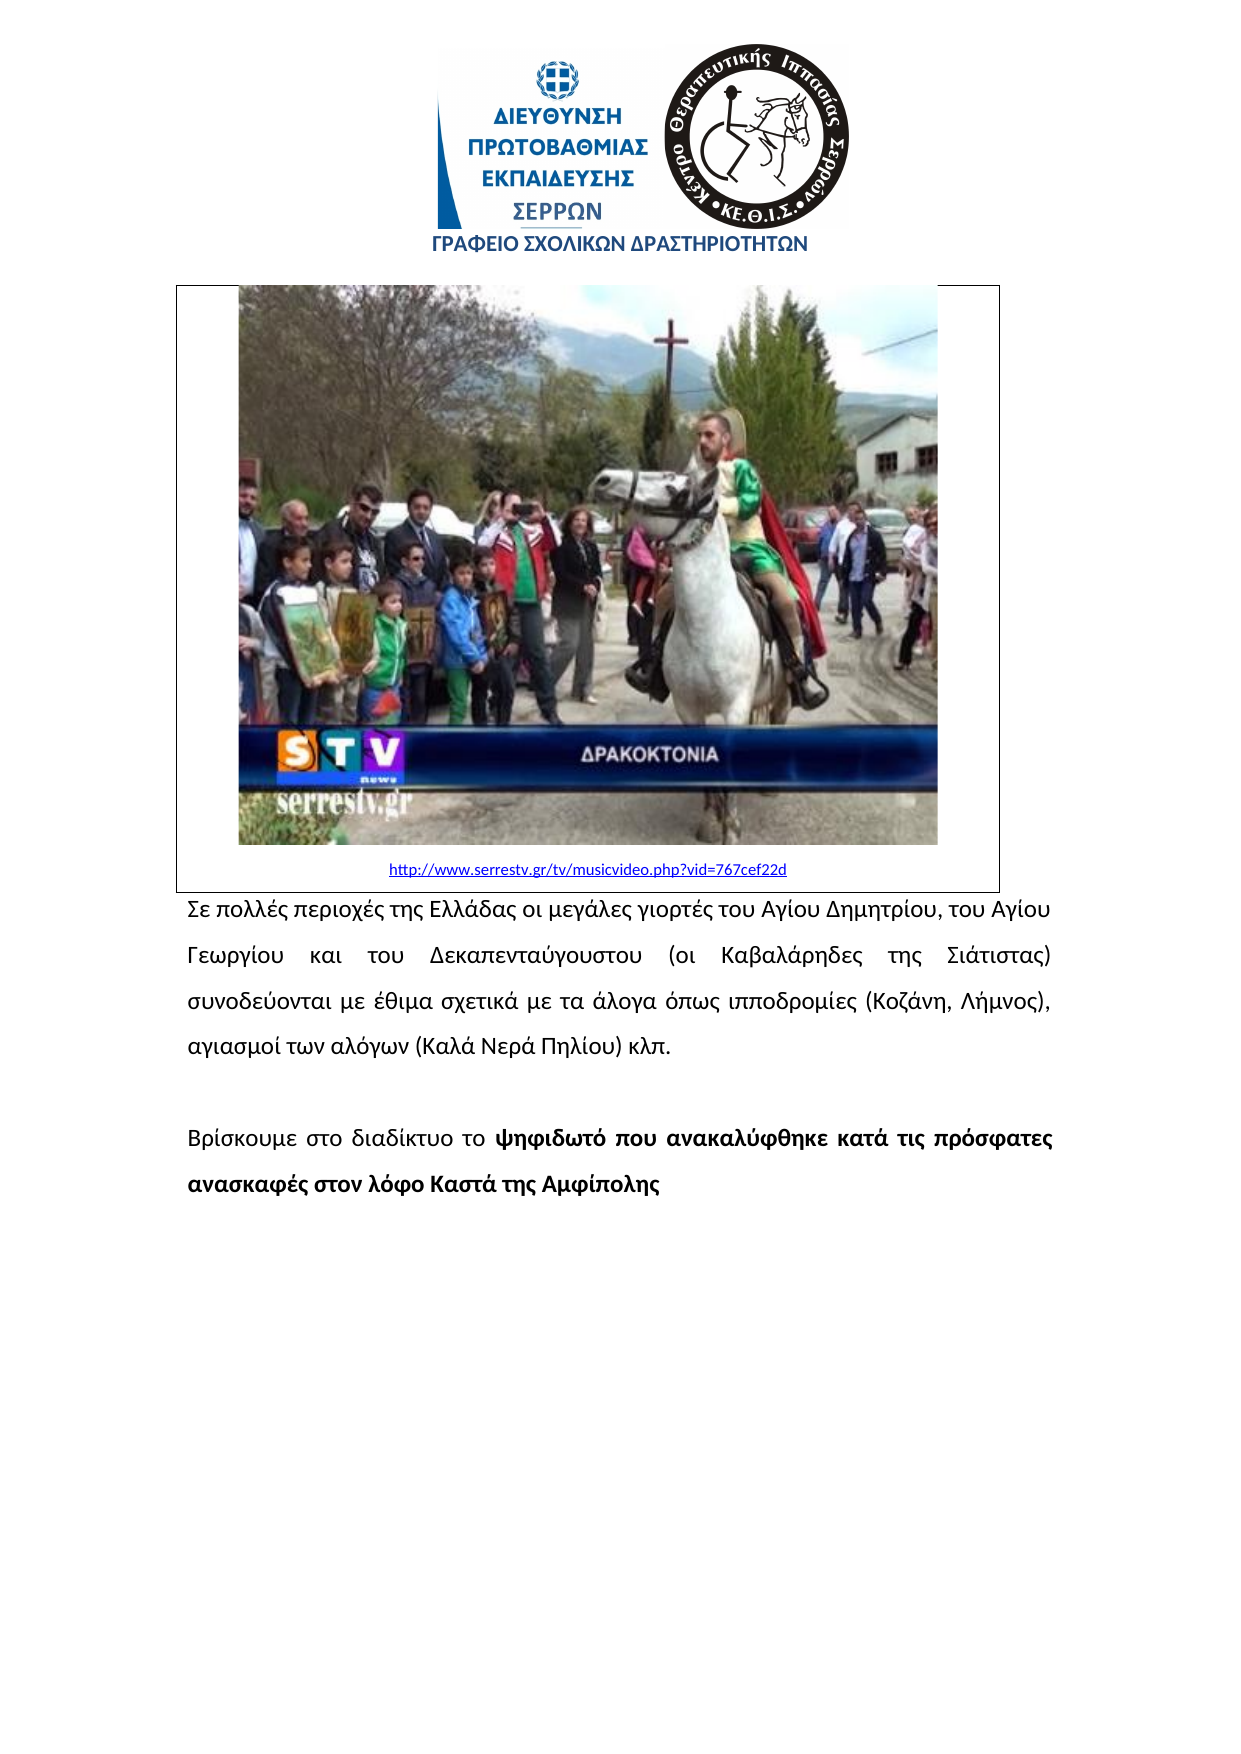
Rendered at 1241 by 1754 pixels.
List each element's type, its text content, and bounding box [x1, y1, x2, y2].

table_header http://www.serrestv.gr/tv/musicvideo.php?vid=767cef22d [177, 286, 999, 892]
text Σε πολλές περιοχές της Ελλάδας οι μεγάλες γιορτές του Αγίου Δημητρίου, του Αγίου Γεωργίου και του Δεκαπενταύγουστου (οι Καβαλάρηδες της Σιάτιστας) συνοδεύονται με έθιμα σχετικά με τα άλογα όπως ιπποδρομίες (Κοζάνη, Λήμνος), αγιασμοί των αλόγων (Καλά Νερά Πηλίου) κλπ. [187, 893, 1053, 1061]
picture [238, 285, 938, 845]
picture [437, 44, 849, 229]
text Βρίσκουμε στο διαδίκτυο το ψηφιδωτό που ανακαλύφθηκε κατά τις πρόσφατες ανασκαφές στον λόφο Καστά της Αμφίπολης [187, 1122, 1053, 1198]
